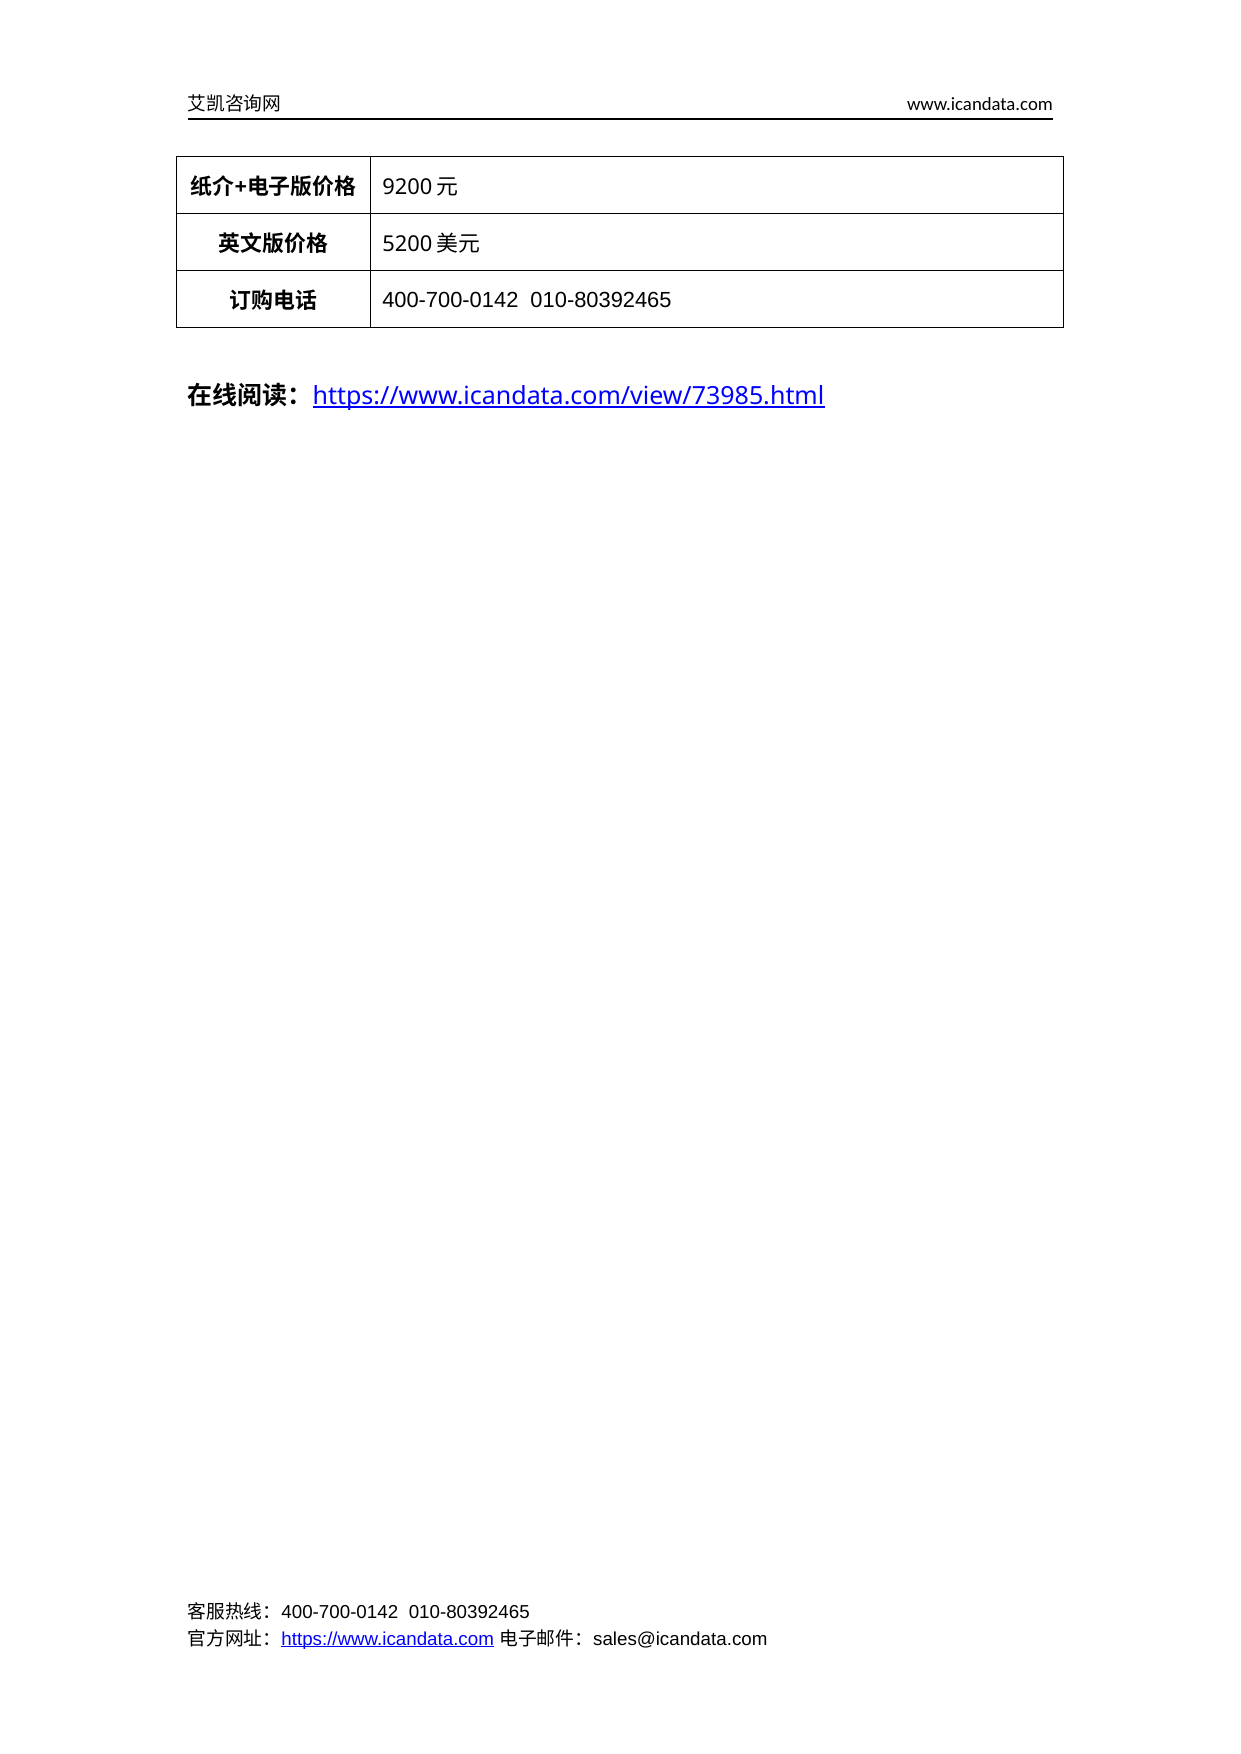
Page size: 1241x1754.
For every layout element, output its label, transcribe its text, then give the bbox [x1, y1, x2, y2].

table_cell 400-700-0142 010-80392465 [371, 271, 1063, 327]
table_cell 订购电话 [177, 271, 370, 327]
text 在线阅读：https://www.icandata.com/view/73985.html [187, 361, 1053, 426]
table_cell 纸介+电子版价格 [177, 157, 370, 213]
table_cell 9200元 [371, 157, 1063, 213]
table_cell 英文版价格 [177, 214, 370, 270]
table_cell 5200美元 [371, 214, 1063, 270]
